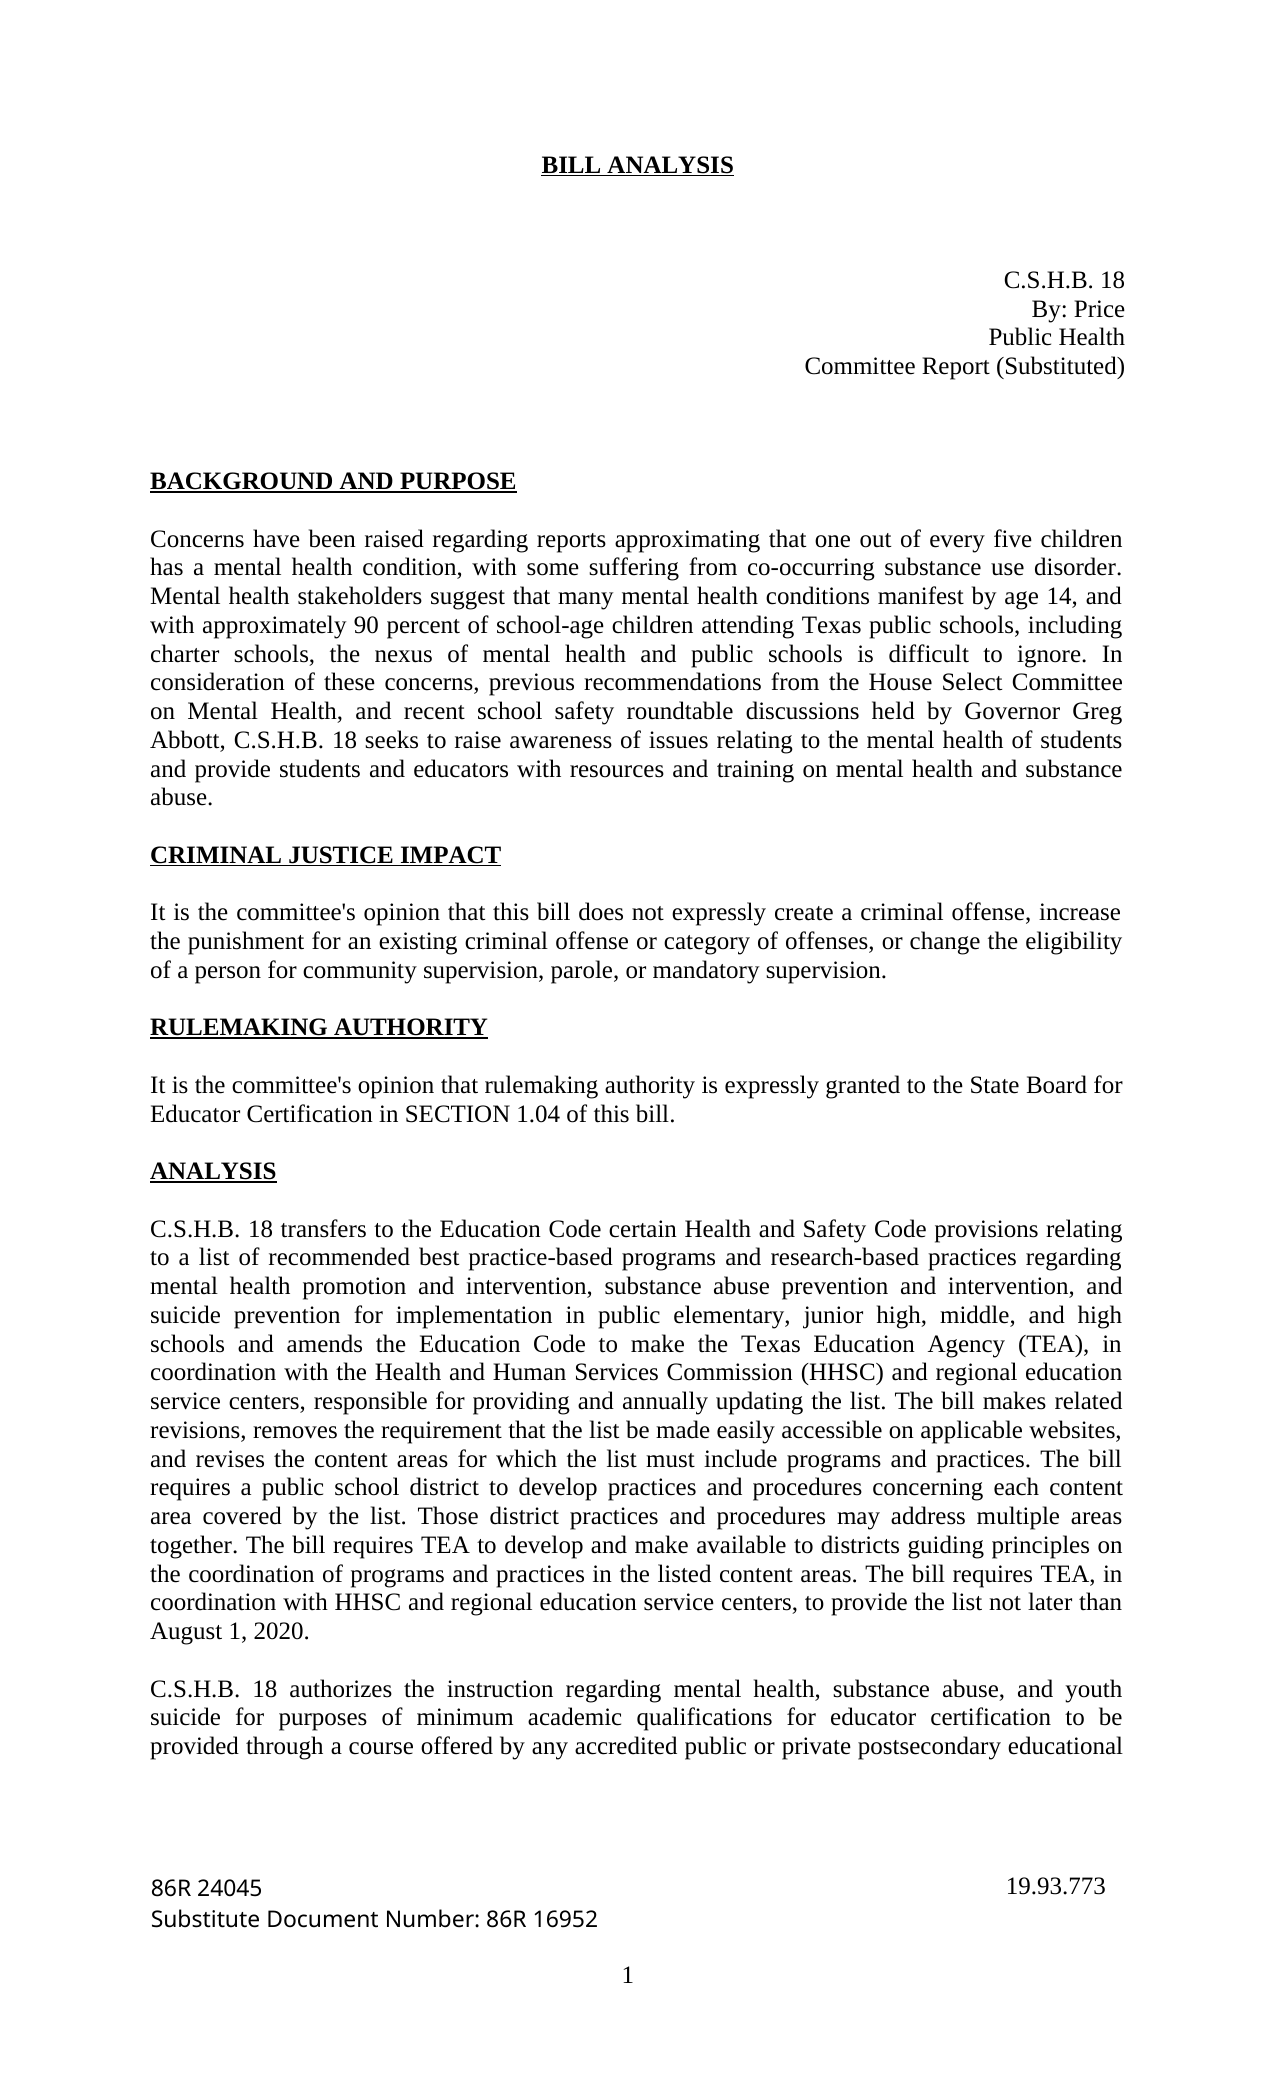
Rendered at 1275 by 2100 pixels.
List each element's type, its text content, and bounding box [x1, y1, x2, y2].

table_cell By: Price [139, 294, 1136, 322]
table_header BILL ANALYSIS [139, 150, 1136, 179]
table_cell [138, 1156, 1136, 1760]
table_header C.S.H.B. 18 [139, 265, 1136, 294]
table_cell Public Health [139, 323, 1136, 351]
table_cell CRIMINAL JUSTICE IMPACT It is the committee's opinion that this bill does not expressly create a criminal offense, increase the punishment for an existing criminal offense or category of offenses, or change the eligibility of a person for community supervision, parole, or mandatory supervision. [138, 840, 1136, 1012]
table_cell RULEMAKING AUTHORITY It is the committee's opinion that rulemaking authority is expressly granted to the State Board for Educator Certification in SECTION 1.04 of this bill. [138, 1013, 1136, 1156]
table_cell Committee Report (Substituted) [139, 351, 1136, 380]
table_header BACKGROUND AND PURPOSE Concerns have been raised regarding reports approximating that one out of every five children has a mental health condition, with some suffering from co-occurring substance use disorder. Mental health stakeholders suggest that many mental health conditions manifest by age 14, and with approximately 90 percent of school-age children attending Texas public schools, including charter schools, the nexus of mental health and public schools is difficult to ignore. In consideration of these concerns, previous recommendations from the House Select Committee on Mental Health, and recent school safety roundtable discussions held by Governor Greg Abbott, C.S.H.B. 18 seeks to raise awareness of issues relating to the mental health of students and provide students and educators with resources and training on mental health and substance abuse. [138, 466, 1136, 840]
